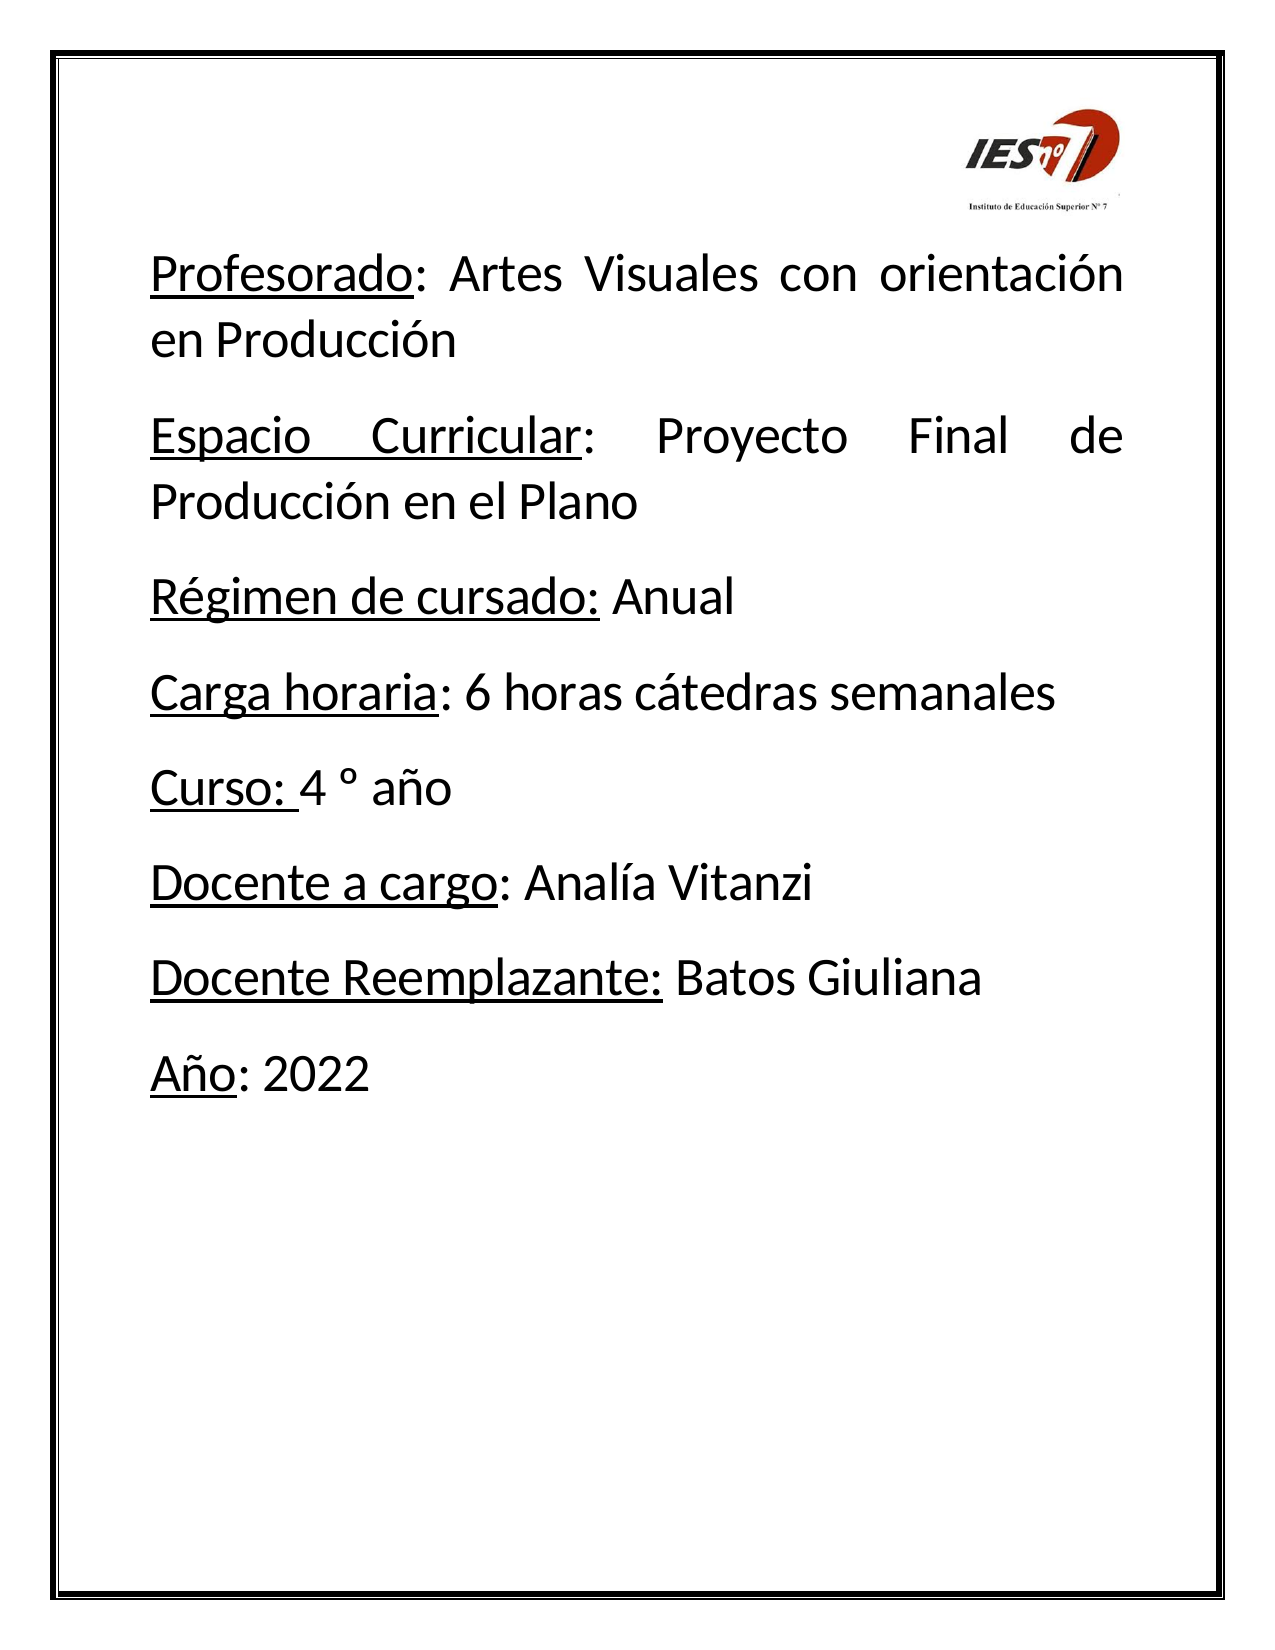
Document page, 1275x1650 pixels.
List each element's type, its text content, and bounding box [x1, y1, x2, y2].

text Régimen de cursado: Anual [150, 562, 1125, 628]
text Curso: 4 º año [150, 753, 1125, 819]
picture [961, 75, 1125, 239]
text Espacio Curricular: Proyecto Final de Producción en el Plano [150, 401, 1125, 533]
text Año: 2022 [150, 1038, 1125, 1105]
text Carga horaria: 6 horas cátedras semanales [150, 657, 1125, 723]
text Docente a cargo: Analía Vitanzi [150, 848, 1125, 914]
text Profesorado: Artes Visuales con orientación en Producción [150, 239, 1125, 371]
text Docente Reemplazante: Batos Giuliana [150, 943, 1125, 1009]
